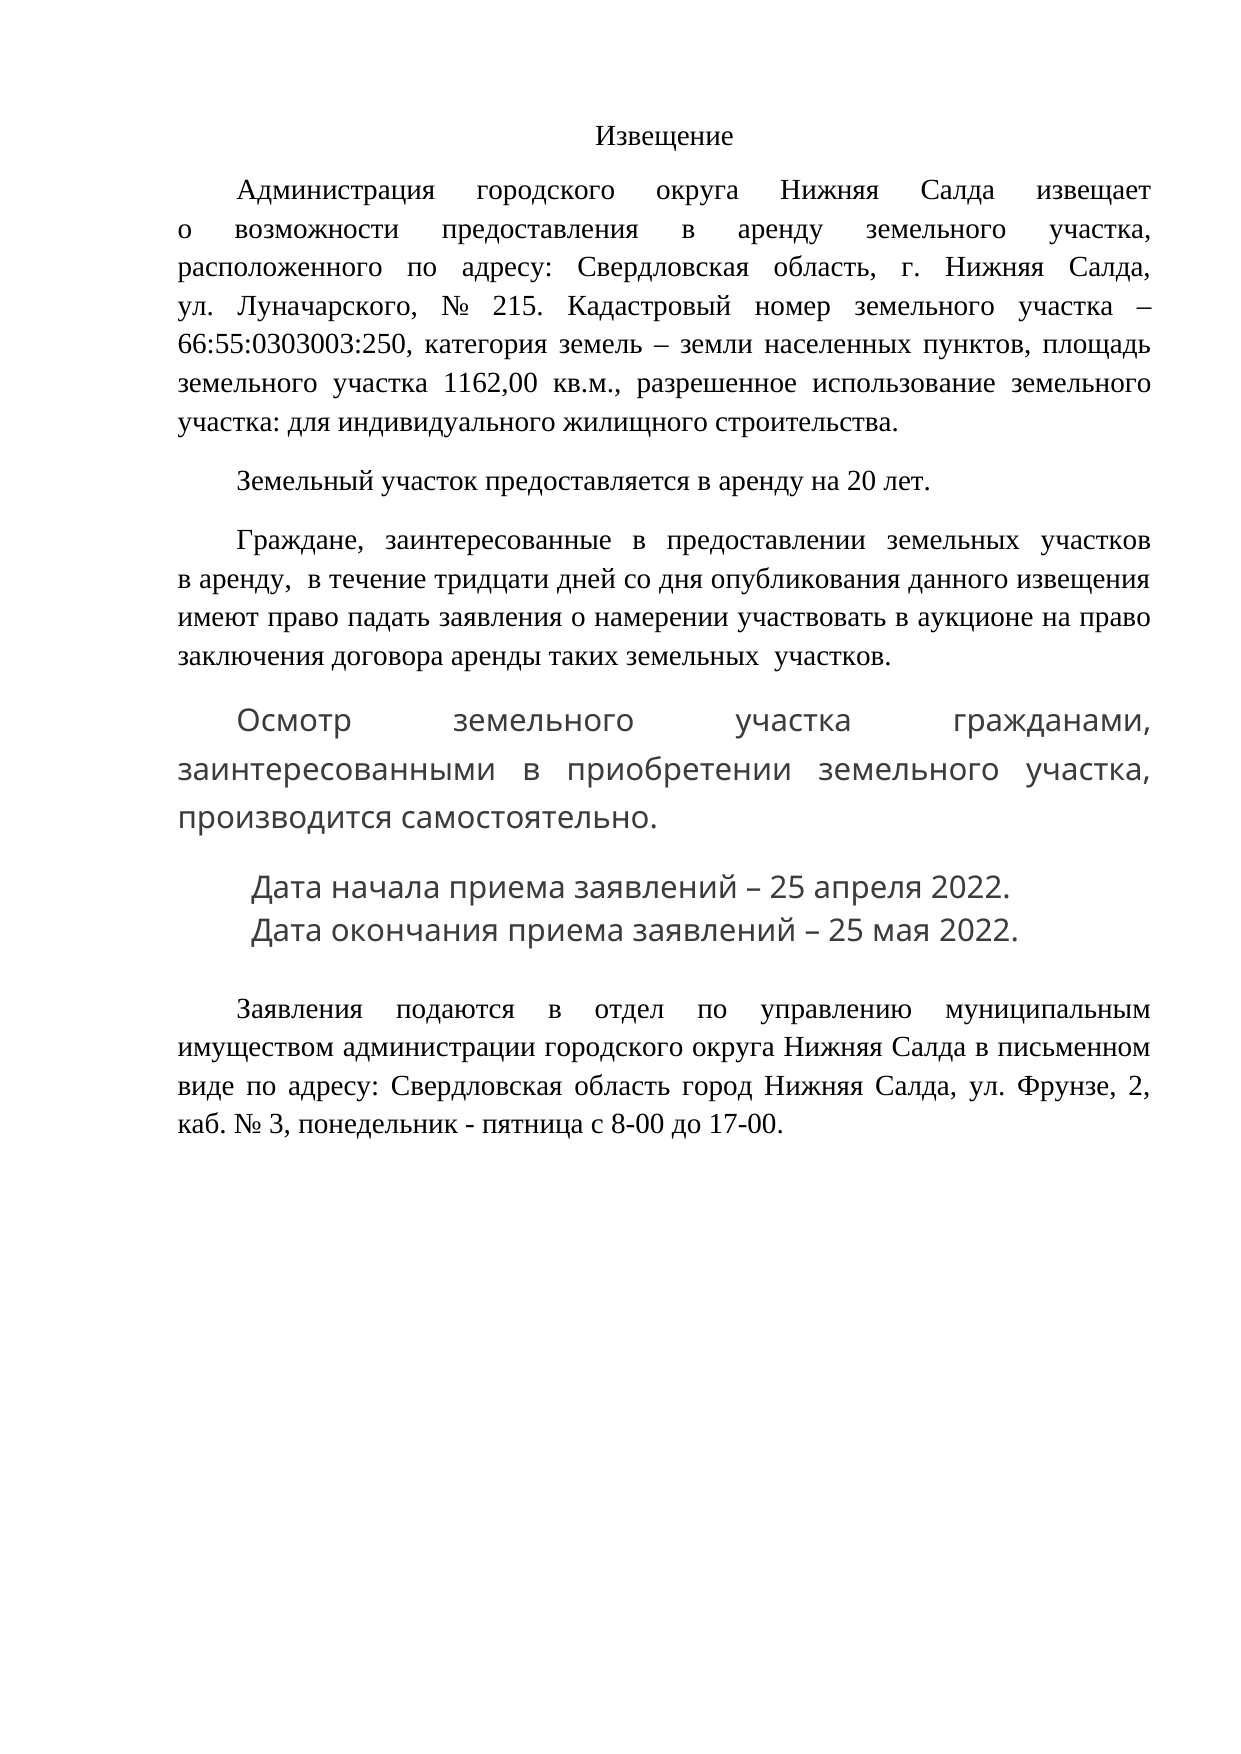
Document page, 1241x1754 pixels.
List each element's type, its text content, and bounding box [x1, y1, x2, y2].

text Осмотр земельного участка гражданами, заинтересованными в приобретении земельного участка, производится самостоятельно. [177, 697, 1152, 746]
text Дата начала приема заявлений – 25 апреля 2022. [177, 865, 1152, 908]
text Извещение [177, 118, 1152, 152]
text Граждане, заинтересованные в предоставлении земельных участков в аренду, в течение тридцати дней со дня опубликования данного извещения имеют право падать заявления о намерении участвовать в аукционе на право заключения договора аренды таких земельных участков. [177, 522, 1152, 672]
text Дата окончания приема заявлений – 25 мая 2022. [177, 908, 1152, 950]
text Администрация городского округа Нижняя Салда извещает о возможности предоставления в аренду земельного участка, расположенного по адресу: Свердловская область, г. Нижняя Салда, ул. Луначарского, № 215. Кадастровый номер земельного участка – 66:55:0303003:250, категория земель – земли населенных пунктов, площадь земельного участка 1162,00 кв.м., разрешенное использование земельного участка: для индивидуального жилищного строительства. [177, 172, 1152, 437]
text Осмотр земельного участка гражданами, заинтересованными в приобретении земельного участка, производится самостоятельно. [177, 789, 1152, 838]
text Заявления подаются в отдел по управлению муниципальным имуществом администрации городского округа Нижняя Салда в письменном виде по адресу: Свердловская область город Нижняя Салда, ул. Фрунзе, 2, каб. № 3, понедельник - пятница с 8-00 до 17-00. [177, 991, 1152, 1140]
text Земельный участок предоставляется в аренду на 20 лет. [177, 463, 1152, 497]
